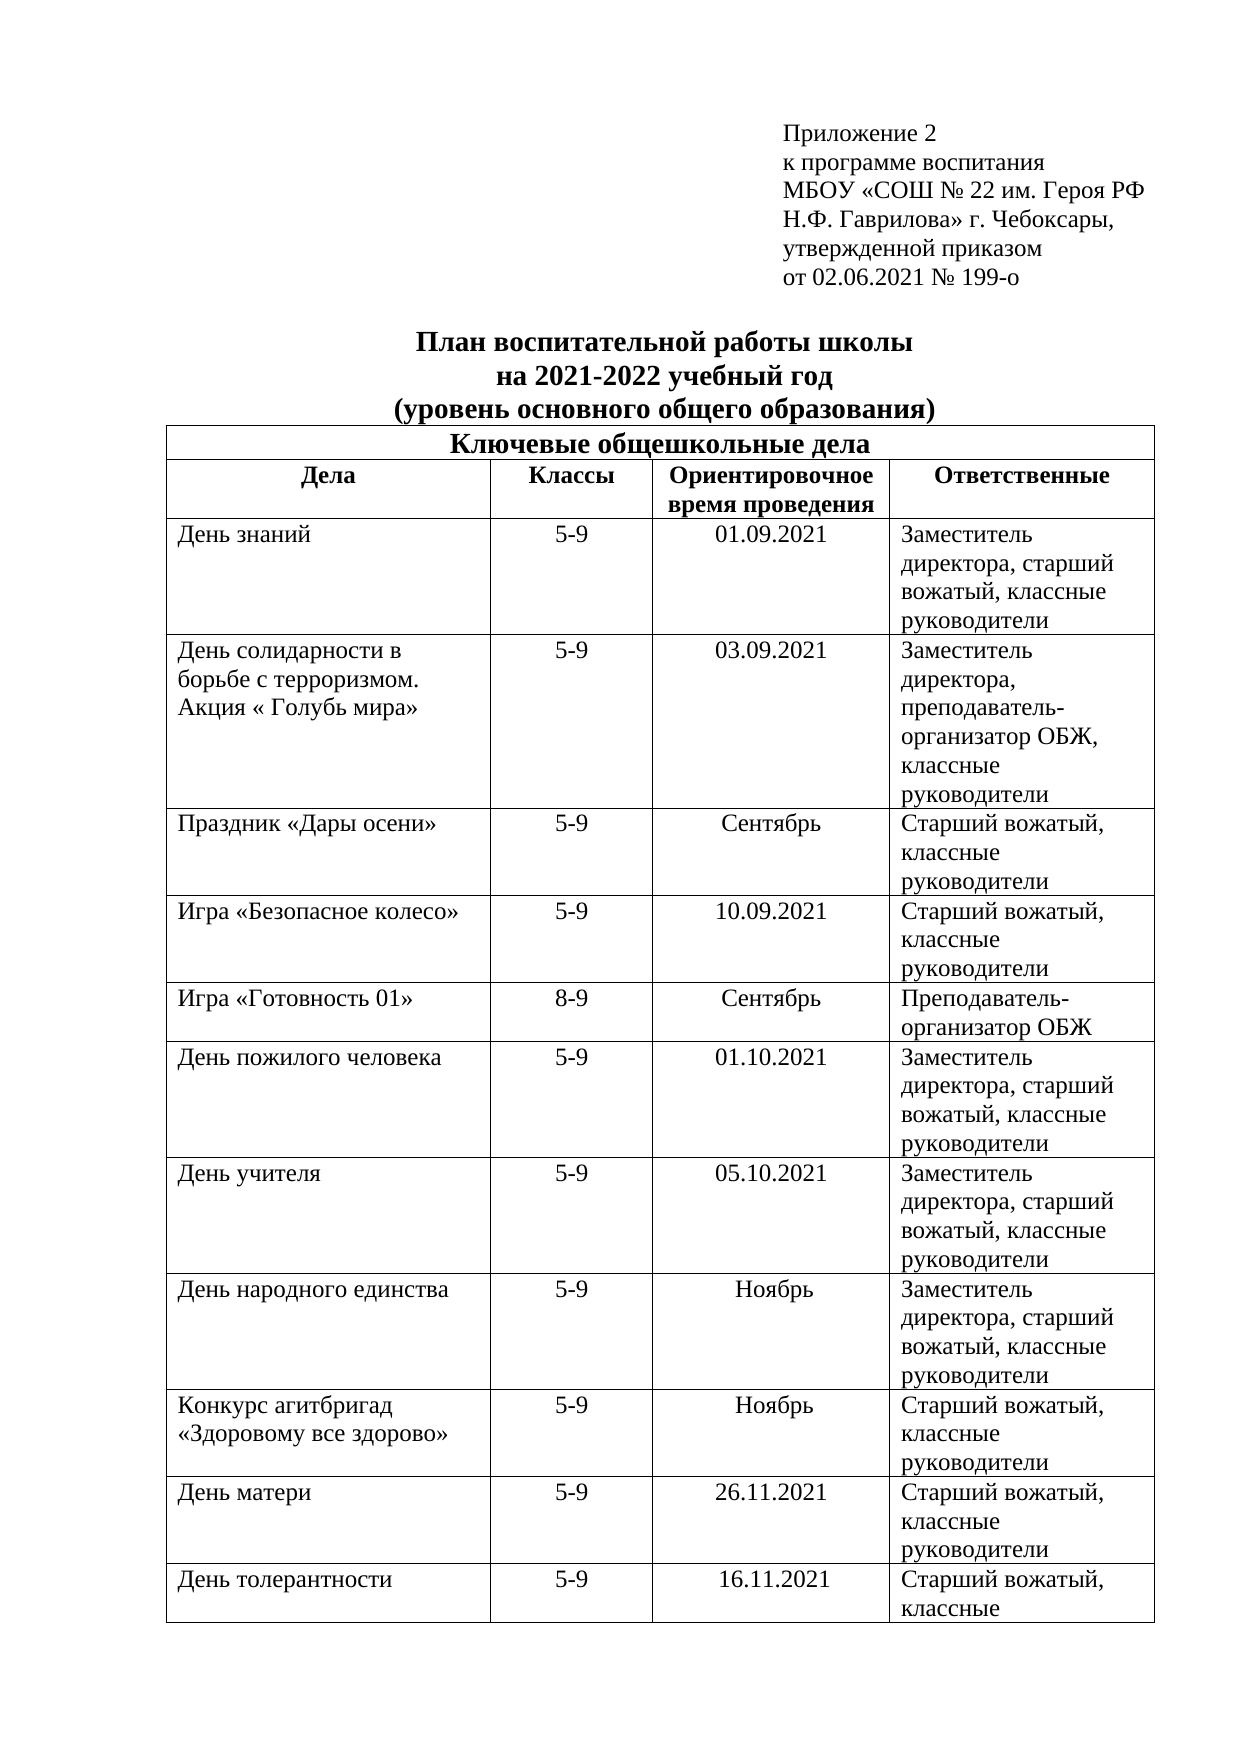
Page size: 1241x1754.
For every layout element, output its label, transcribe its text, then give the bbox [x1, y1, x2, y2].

table_cell 5-9 [491, 635, 652, 807]
table_cell День толерантности [167, 1564, 490, 1622]
text План воспитательной работы школы [177, 324, 1152, 358]
text МБОУ «СОШ № 22 им. Героя РФ [177, 176, 1152, 204]
table_cell Старший вожатый, классные руководители [890, 1477, 1154, 1563]
table_cell 26.11.2021 [653, 1477, 889, 1563]
table_cell 8-9 [491, 983, 652, 1041]
table_cell Преподаватель-организатор ОБЖ [890, 983, 1154, 1041]
table_cell Праздник «Дары осени» [167, 809, 490, 895]
table_cell 16.11.2021 [653, 1564, 889, 1622]
table_cell Дела [167, 460, 490, 518]
table_cell 01.09.2021 [653, 519, 889, 634]
text на 2021-2022 учебный год (уровень основного общего образования) [177, 358, 1152, 425]
table_cell Ориентировочное время проведения [653, 460, 889, 518]
table_cell Заместитель директора, старший вожатый, классные руководители [890, 1274, 1154, 1389]
table_cell Старший вожатый, классные руководители [890, 1390, 1154, 1476]
table_cell Сентябрь [653, 983, 889, 1041]
table_cell Заместитель директора, старший вожатый, классные руководители [890, 519, 1154, 634]
table_cell Старший вожатый, классные руководители [890, 896, 1154, 982]
table_cell 5-9 [491, 896, 652, 982]
table_cell День пожилого человека [167, 1042, 490, 1157]
table_cell 5-9 [491, 1042, 652, 1157]
table_cell Классы [491, 460, 652, 518]
table_cell Старший вожатый, классные руководители [890, 809, 1154, 895]
table_cell День солидарности в борьбе с терроризмом. Акция « Голубь мира» [167, 635, 490, 807]
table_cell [890, 1564, 1154, 1622]
table_cell 03.09.2021 [653, 635, 889, 807]
table_cell 10.09.2021 [653, 896, 889, 982]
table_cell 01.10.2021 [653, 1042, 889, 1157]
table_cell Ноябрь [653, 1390, 889, 1476]
table_cell Конкурс агитбригад «Здоровому все здорово» [167, 1390, 490, 1476]
table_cell День народного единства [167, 1274, 490, 1389]
table_cell День матери [167, 1477, 490, 1563]
table_cell Заместитель директора, старший вожатый, классные руководители [890, 1158, 1154, 1273]
table_cell 05.10.2021 [653, 1158, 889, 1273]
table_cell 5-9 [491, 1564, 652, 1622]
table_cell Игра «Безопасное колесо» [167, 896, 490, 982]
table_cell 5-9 [491, 1477, 652, 1563]
table_cell 5-9 [491, 519, 652, 634]
text Н.Ф. Гаврилова» г. Чебоксары, [177, 204, 1152, 233]
table_cell 5-9 [491, 809, 652, 895]
table_header Ключевые общешкольные дела [167, 426, 1154, 459]
text Приложение 2 [177, 118, 1152, 147]
table_cell Заместитель директора, преподаватель-организатор ОБЖ, классные руководители [890, 635, 1154, 807]
table_cell 5-9 [491, 1390, 652, 1476]
table_cell Игра «Готовность 01» [167, 983, 490, 1041]
table_cell Ответственные [890, 460, 1154, 518]
table_cell День учителя [167, 1158, 490, 1273]
text утвержденной приказом [177, 233, 1152, 262]
table_cell Сентябрь [653, 809, 889, 895]
table_cell Ноябрь [653, 1274, 889, 1389]
table_cell 5-9 [491, 1158, 652, 1273]
table_cell День знаний [167, 519, 490, 634]
table_cell 5-9 [491, 1274, 652, 1389]
table_cell Заместитель директора, старший вожатый, классные руководители [890, 1042, 1154, 1157]
text от 02.06.2021 № 199-о [177, 262, 1152, 291]
text к программе воспитания [177, 147, 1152, 176]
